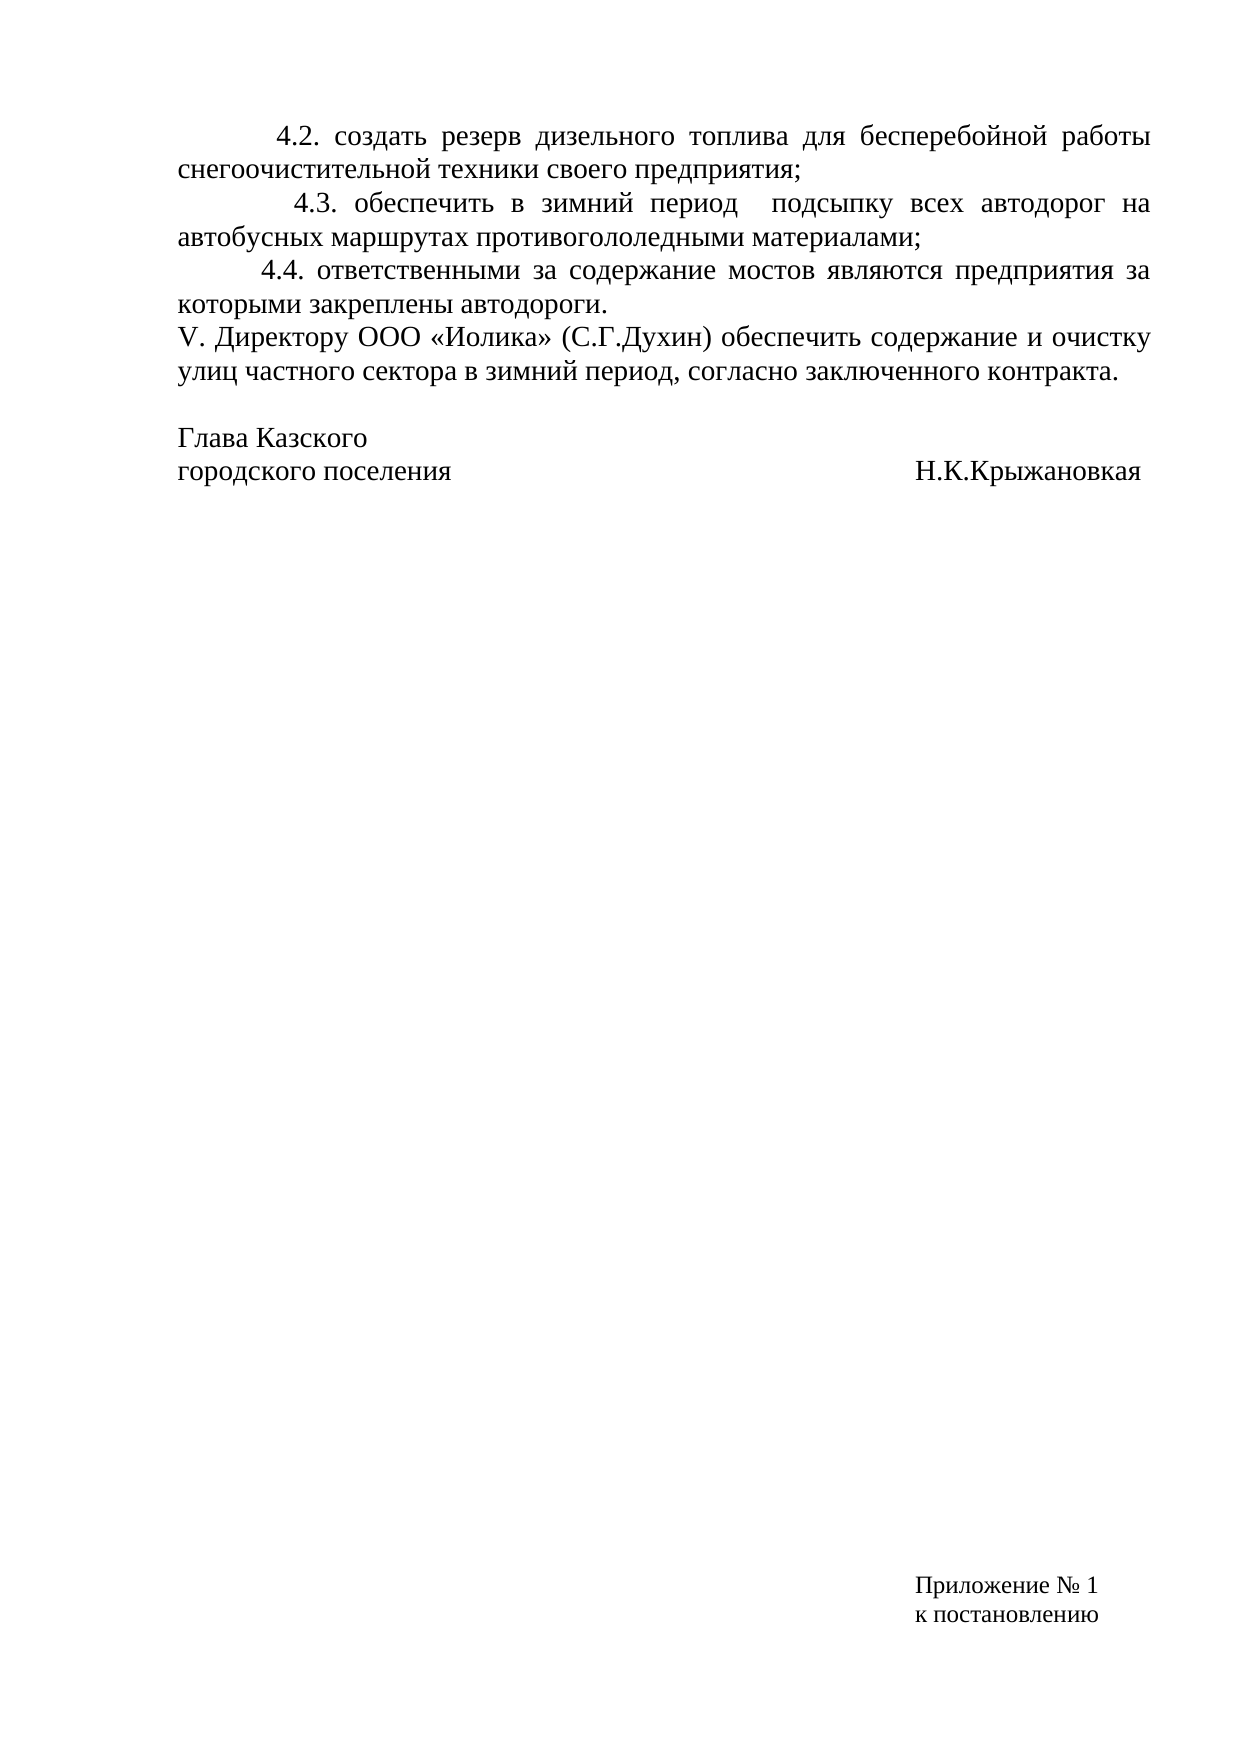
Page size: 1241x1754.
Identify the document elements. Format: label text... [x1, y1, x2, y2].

text Приложение № 1 [177, 1570, 1152, 1599]
text городского поселения Н.К.Крыжановкая [177, 453, 1152, 487]
text 4.3. обеспечить в зимний период подсыпку всех автодорог на автобусных маршрутах противогололедными материалами; [177, 185, 1152, 252]
text 4.4. ответственными за содержание мостов являются предприятия за которыми закреплены автодороги. [177, 252, 1152, 319]
text V. Директору ООО «Иолика» (С.Г.Духин) обеспечить содержание и очистку улиц частного сектора в зимний период, согласно заключенного контракта. [177, 319, 1152, 386]
text 4.2. создать резерв дизельного топлива для бесперебойной работы снегоочистительной техники своего предприятия; [177, 118, 1152, 185]
text к постановлению [177, 1599, 1152, 1627]
text Глава Казского [177, 420, 1152, 453]
